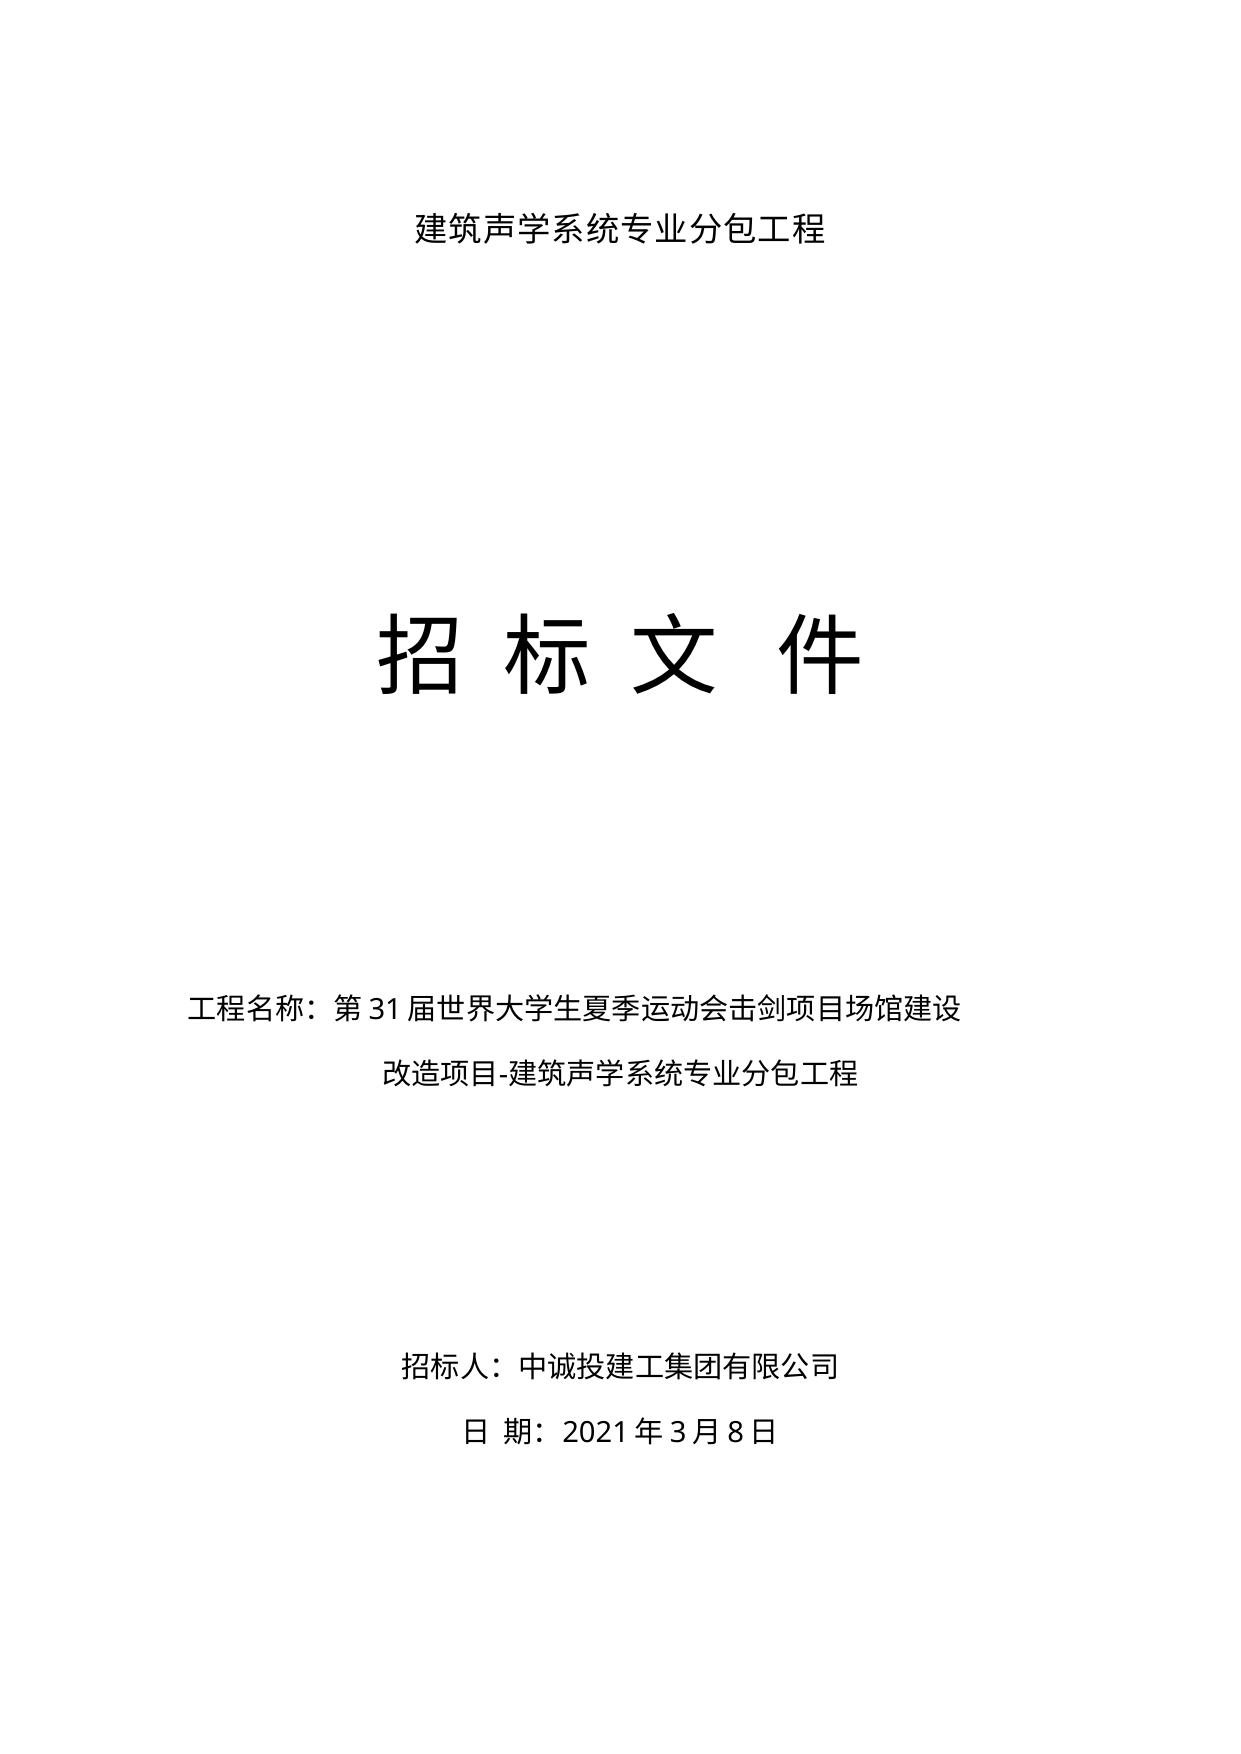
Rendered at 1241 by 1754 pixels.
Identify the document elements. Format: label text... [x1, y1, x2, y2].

text 日 期：2021年3月8日 [187, 1397, 1053, 1462]
text 建筑声学系统专业分包工程 [187, 194, 1053, 259]
text 工程名称：第31届世界大学生夏季运动会击剑项目场馆建设 [187, 974, 1053, 1039]
text 招标人：中诚投建工集团有限公司 [187, 1332, 1053, 1397]
text 改造项目-建筑声学系统专业分包工程 [187, 1039, 1053, 1104]
text 招 标 文 件 [187, 584, 1053, 714]
